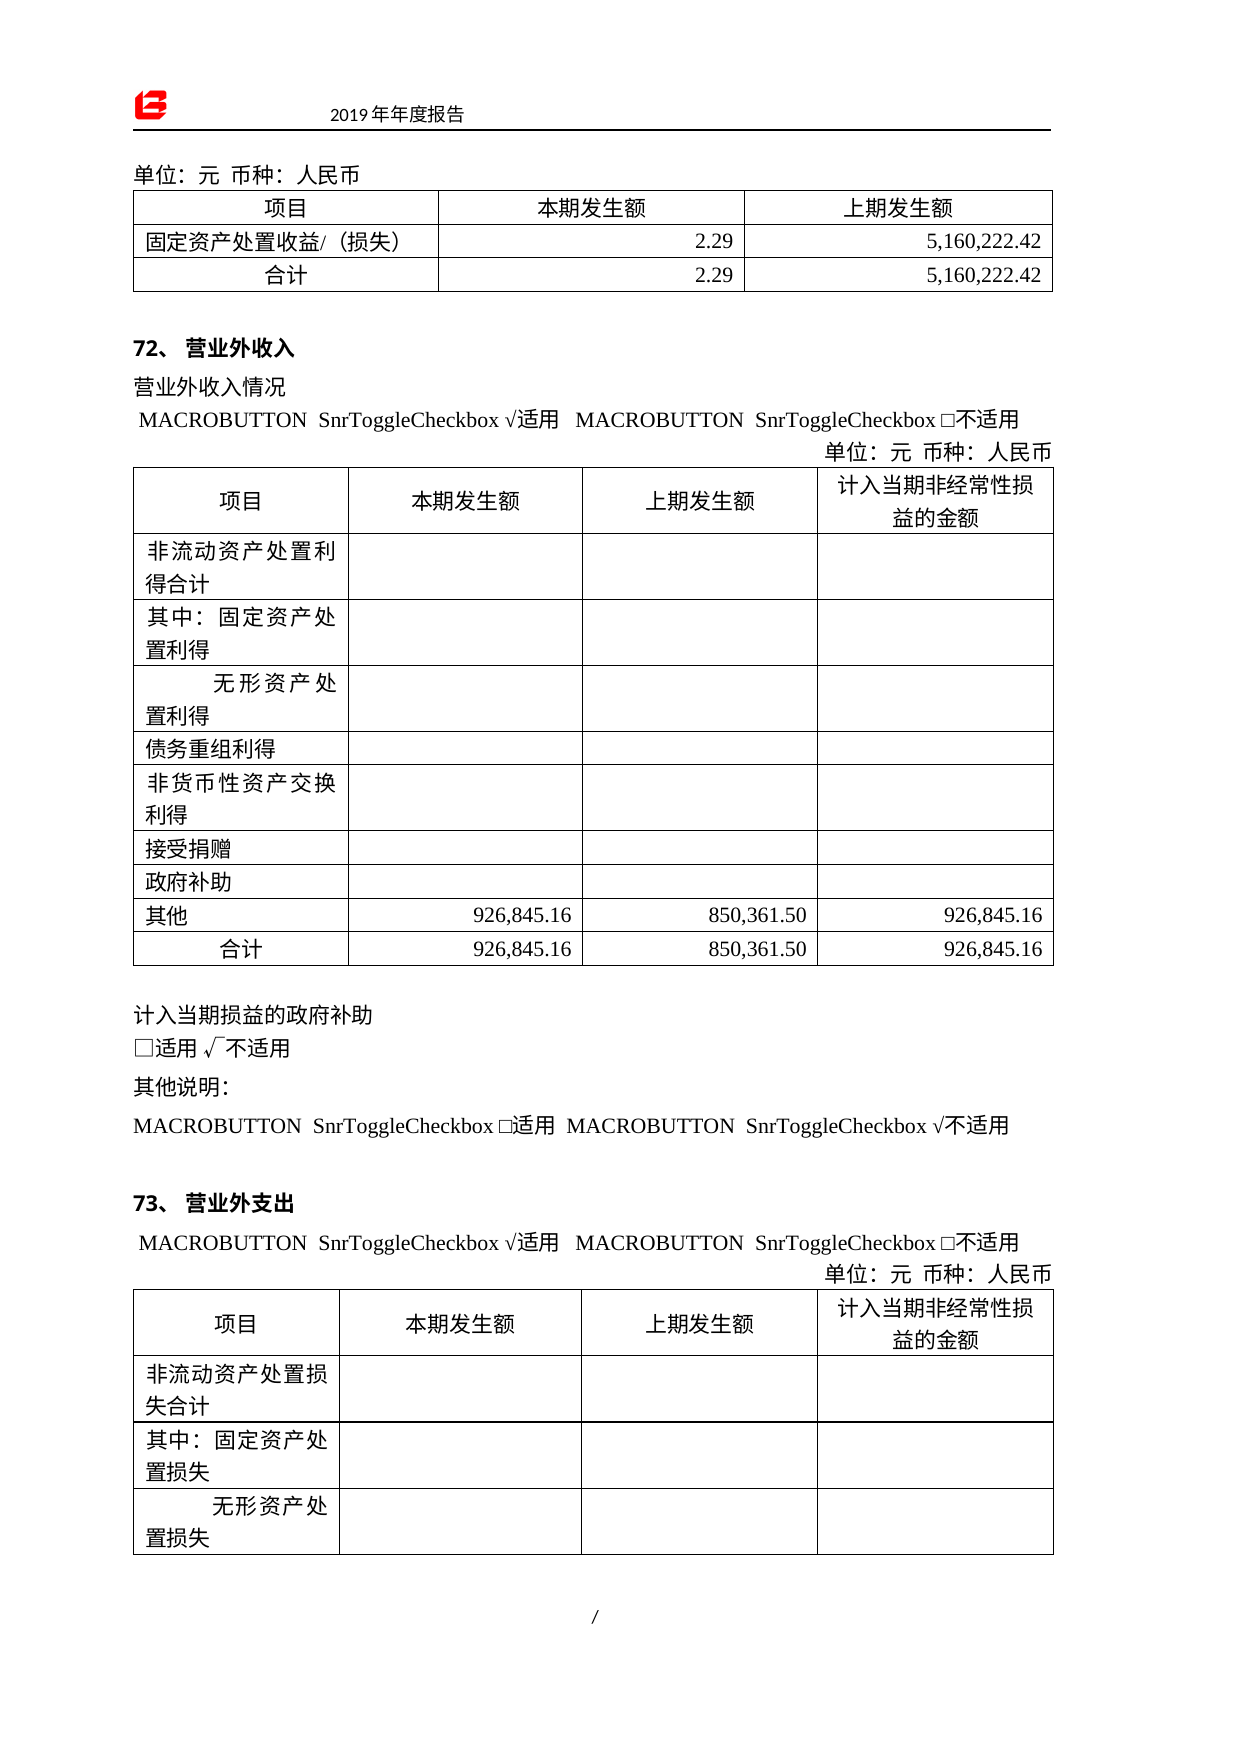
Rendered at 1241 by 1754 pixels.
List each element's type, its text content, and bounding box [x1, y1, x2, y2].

list 营业外收入 [133, 330, 1053, 363]
